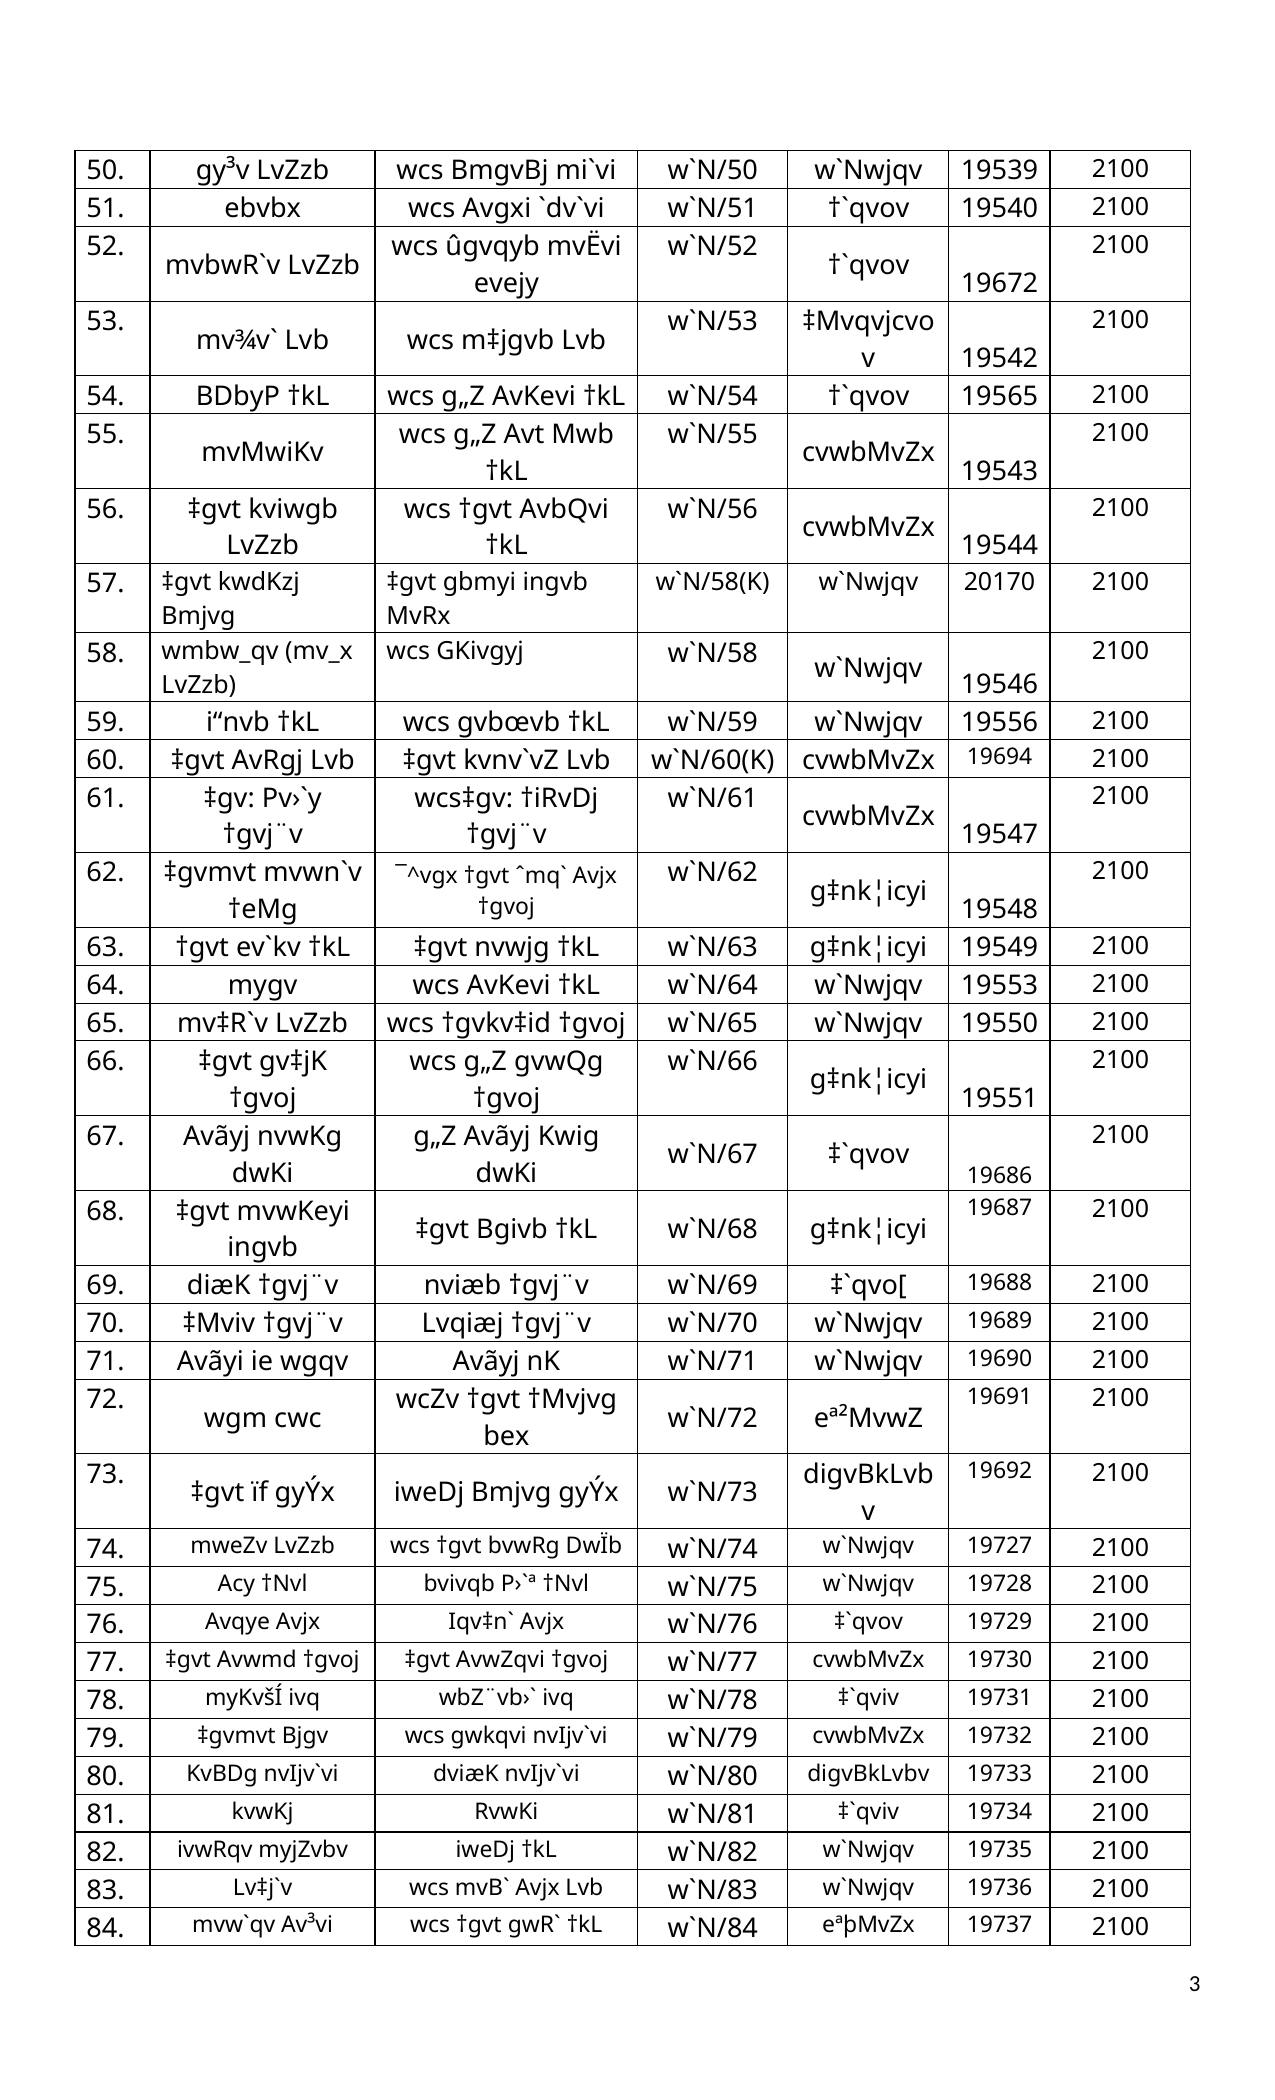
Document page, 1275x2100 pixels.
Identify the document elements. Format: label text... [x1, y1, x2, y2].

table_cell Avãyj nvwKg dwKi [151, 1116, 374, 1190]
table_cell 2100 [1051, 1041, 1190, 1115]
table_cell ‡`qvo[ [788, 1266, 948, 1303]
table_cell ebvbx [151, 189, 374, 226]
table_cell [76, 1304, 149, 1341]
table_cell 20170 [949, 564, 1049, 632]
table_cell [76, 1342, 149, 1378]
table_cell w`Nwjqv [788, 702, 948, 739]
table_cell [76, 928, 149, 964]
table_cell w`N/80 [638, 1757, 787, 1793]
table_cell w`N/73 [638, 1454, 787, 1528]
table_cell [76, 1454, 149, 1528]
table_cell †`qvov [788, 376, 948, 413]
table_cell w`Nwjqv [788, 966, 948, 1002]
table_cell 19691 [949, 1380, 1049, 1453]
table_cell ivwRqv myjZvbv [151, 1833, 374, 1869]
table_cell 2100 [1051, 1454, 1190, 1528]
table_cell ‡Mvqvjcvov [788, 302, 948, 375]
table_cell 2100 [1051, 1191, 1190, 1265]
table_cell ‡gvt Bgivb †kL [376, 1191, 637, 1265]
table_cell g‡nk¦icyi [788, 853, 948, 927]
table_cell w`N/59 [638, 702, 787, 739]
table_cell ‡gvt gv‡jK †gvoj [151, 1041, 374, 1115]
table_cell cvwbMvZx [788, 740, 948, 777]
table_cell ‡gvt Avwmd †gvoj [151, 1643, 374, 1680]
table_cell Avãyj nK [376, 1342, 637, 1378]
table_cell 2100 [1051, 633, 1190, 701]
table_cell wcs Avgxi `dv`vi [376, 189, 637, 226]
table_cell w`N/54 [638, 376, 787, 413]
table_cell ‡gvt kviwgb LvZzb [151, 489, 374, 563]
table_cell ‡gvt mvwKeyi ingvb [151, 1191, 374, 1265]
table_cell w`N/75 [638, 1567, 787, 1604]
table_cell w`Nwjqv [788, 1870, 948, 1907]
table_cell 2100 [1051, 1795, 1190, 1831]
table_cell [76, 1870, 149, 1907]
table_cell ‡`qvov [788, 1605, 948, 1642]
table_cell gy³v LvZzb [151, 151, 374, 188]
table_cell 19550 [949, 1004, 1049, 1040]
table_cell 2100 [1051, 1908, 1190, 1945]
table_cell wcs m‡jgvb Lvb [376, 302, 637, 375]
table_cell [76, 1116, 149, 1190]
table_cell wcs gvbœvb †kL [376, 702, 637, 739]
table_cell 2100 [1051, 1605, 1190, 1642]
table_cell 2100 [1051, 778, 1190, 852]
table_cell w`N/53 [638, 302, 787, 375]
table_cell [76, 1833, 149, 1869]
table_cell mvw`qv Av³vi [151, 1908, 374, 1945]
table_cell [76, 1191, 149, 1265]
table_cell 2100 [1051, 1870, 1190, 1907]
table_cell 19544 [949, 489, 1049, 563]
table_cell 2100 [1051, 928, 1190, 964]
table_cell w`N/66 [638, 1041, 787, 1115]
table_cell [76, 966, 149, 1002]
table_cell nviæb †gvj¨v [376, 1266, 637, 1303]
table_cell w`N/61 [638, 778, 787, 852]
table_cell 2100 [1051, 376, 1190, 413]
table_cell bvivqb P›`ª †Nvl [376, 1567, 637, 1604]
table_cell [76, 1004, 149, 1040]
table_cell 19735 [949, 1833, 1049, 1869]
table_cell [76, 702, 149, 739]
table_cell 2100 [1051, 564, 1190, 632]
table_cell 19731 [949, 1681, 1049, 1718]
table_cell wcs †gvt bvwRg DwÏb [376, 1529, 637, 1566]
table_cell w`N/84 [638, 1908, 787, 1945]
table_cell w`N/55 [638, 414, 787, 488]
table_cell ‡gvt nvwjg †kL [376, 928, 637, 964]
table_cell w`N/76 [638, 1605, 787, 1642]
table_cell 2100 [1051, 740, 1190, 777]
table_cell wcs †gvt AvbQvi †kL [376, 489, 637, 563]
table_cell kvwKj [151, 1795, 374, 1831]
table_cell wcs GKivgyj [376, 633, 637, 701]
table_cell 2100 [1051, 702, 1190, 739]
table_cell 19565 [949, 376, 1049, 413]
table_cell 2100 [1051, 853, 1190, 927]
table_cell w`Nwjqv [788, 564, 948, 632]
table_cell w`N/77 [638, 1643, 787, 1680]
table_cell 19543 [949, 414, 1049, 488]
table_cell 19732 [949, 1719, 1049, 1756]
table_cell w`N/52 [638, 227, 787, 301]
table_cell [76, 1380, 149, 1453]
table_cell 19553 [949, 966, 1049, 1002]
table_cell wcs ûgvqyb mvËvi evejy [376, 227, 637, 301]
table_cell 2100 [1051, 414, 1190, 488]
table_cell [76, 227, 149, 301]
table_cell 19729 [949, 1605, 1049, 1642]
table_cell w`N/58(K) [638, 564, 787, 632]
table_cell 19556 [949, 702, 1049, 739]
table_cell †`qvov [788, 189, 948, 226]
table_cell 2100 [1051, 1342, 1190, 1378]
table_cell Lvqiæj †gvj¨v [376, 1304, 637, 1341]
table_cell 2100 [1051, 966, 1190, 1002]
table_cell w`N/58 [638, 633, 787, 701]
table_cell [76, 1795, 149, 1831]
table_cell [76, 376, 149, 413]
table_cell 19692 [949, 1454, 1049, 1528]
table_cell w`N/82 [638, 1833, 787, 1869]
table_cell eªþMvZx [788, 1908, 948, 1945]
table_cell myKvšÍ ivq [151, 1681, 374, 1718]
table_cell ‡`qvov [788, 1116, 948, 1190]
table_cell cvwbMvZx [788, 1719, 948, 1756]
table_cell [76, 414, 149, 488]
table_cell dviæK nvIjv`vi [376, 1757, 637, 1793]
table_cell BDbyP †kL [151, 376, 374, 413]
table_cell iweDj Bmjvg gyÝx [376, 1454, 637, 1528]
table_cell mweZv LvZzb [151, 1529, 374, 1566]
table_cell [76, 1605, 149, 1642]
table_cell ‡gvt kwdKzj Bmjvg [151, 564, 374, 632]
table_cell wcs g„Z AvKevi †kL [376, 376, 637, 413]
table_cell [76, 853, 149, 927]
table_cell [76, 151, 149, 188]
table_cell g„Z Avãyj Kwig dwKi [376, 1116, 637, 1190]
table_cell 19737 [949, 1908, 1049, 1945]
table_cell g‡nk¦icyi [788, 1191, 948, 1265]
table_cell mv‡R`v LvZzb [151, 1004, 374, 1040]
table_cell g‡nk¦icyi [788, 928, 948, 964]
table_cell 2100 [1051, 1681, 1190, 1718]
table_cell w`N/81 [638, 1795, 787, 1831]
table_cell w`N/68 [638, 1191, 787, 1265]
table_cell [76, 1757, 149, 1793]
table_cell ‡gvt kvnv`vZ Lvb [376, 740, 637, 777]
table_cell Iqv‡n` Avjx [376, 1605, 637, 1642]
table_cell w`N/50 [638, 151, 787, 188]
table_cell wcs BmgvBj mi`vi [376, 151, 637, 188]
table_cell cvwbMvZx [788, 778, 948, 852]
table_cell KvBDg nvIjv`vi [151, 1757, 374, 1793]
table_cell w`Nwjqv [788, 633, 948, 701]
table_cell [76, 564, 149, 632]
table_cell w`N/65 [638, 1004, 787, 1040]
table_cell 19686 [949, 1116, 1049, 1190]
table_cell Lv‡j`v [151, 1870, 374, 1907]
table_cell 19540 [949, 189, 1049, 226]
table_cell [76, 1908, 149, 1945]
table_cell 2100 [1051, 1567, 1190, 1604]
table_cell wcs gwkqvi nvIjv`vi [376, 1719, 637, 1756]
table_cell 2100 [1051, 1643, 1190, 1680]
table_cell ‡Mviv †gvj¨v [151, 1304, 374, 1341]
table_cell ‡gvt gbmyi ingvb MvRx [376, 564, 637, 632]
table_cell 2100 [1051, 151, 1190, 188]
table_cell [76, 489, 149, 563]
table_cell Acy †Nvl [151, 1567, 374, 1604]
table_cell 2100 [1051, 489, 1190, 563]
table_cell [76, 1529, 149, 1566]
table_cell wcs mvB` Avjx Lvb [376, 1870, 637, 1907]
table_cell †`qvov [788, 227, 948, 301]
table_cell mvMwiKv [151, 414, 374, 488]
table_cell ¯^vgx †gvt ˆmq` Avjx †gvoj [376, 853, 637, 927]
table_cell 2100 [1051, 1719, 1190, 1756]
table_cell ‡gvmvt Bjgv [151, 1719, 374, 1756]
table_cell 19727 [949, 1529, 1049, 1566]
table_cell w`Nwjqv [788, 1004, 948, 1040]
table_cell w`Nwjqv [788, 1567, 948, 1604]
table_cell 2100 [1051, 1304, 1190, 1341]
table_cell 19734 [949, 1795, 1049, 1831]
table_cell w`N/60(K) [638, 740, 787, 777]
table_cell 2100 [1051, 189, 1190, 226]
table_cell ‡gvt AvRgj Lvb [151, 740, 374, 777]
table_cell eª²MvwZ [788, 1380, 948, 1453]
table_cell 19546 [949, 633, 1049, 701]
table_cell w`N/70 [638, 1304, 787, 1341]
table_cell w`N/62 [638, 853, 787, 927]
table_cell 19549 [949, 928, 1049, 964]
table_cell w`N/74 [638, 1529, 787, 1566]
table_cell w`Nwjqv [788, 1342, 948, 1378]
table_cell 19542 [949, 302, 1049, 375]
table_cell wmbw_qv (mv_x LvZzb) [151, 633, 374, 701]
table_cell 19694 [949, 740, 1049, 777]
table_cell ‡gvmvt mvwn`v †eMg [151, 853, 374, 927]
table_cell wbZ¨vb›` ivq [376, 1681, 637, 1718]
table_cell ‡`qviv [788, 1681, 948, 1718]
table_cell wcs AvKevi †kL [376, 966, 637, 1002]
table_cell wcs g„Z gvwQg †gvoj [376, 1041, 637, 1115]
table_cell w`Nwjqv [788, 151, 948, 188]
table_cell 19687 [949, 1191, 1049, 1265]
table_cell w`N/69 [638, 1266, 787, 1303]
table_cell [76, 1681, 149, 1718]
table_cell digvBkLvbv [788, 1454, 948, 1528]
table_cell w`N/78 [638, 1681, 787, 1718]
table_cell w`N/63 [638, 928, 787, 964]
table_cell [76, 1719, 149, 1756]
table_cell 2100 [1051, 1266, 1190, 1303]
table_cell [76, 1643, 149, 1680]
table_cell wcZv †gvt †Mvjvg bex [376, 1380, 637, 1453]
table_cell w`N/51 [638, 189, 787, 226]
table_cell w`Nwjqv [788, 1833, 948, 1869]
table_cell w`Nwjqv [788, 1529, 948, 1566]
table_cell 2100 [1051, 1116, 1190, 1190]
table_cell 2100 [1051, 302, 1190, 375]
table_cell w`N/72 [638, 1380, 787, 1453]
table_cell 19733 [949, 1757, 1049, 1793]
table_cell 19730 [949, 1643, 1049, 1680]
table_cell wgm cwc [151, 1380, 374, 1453]
table_cell [76, 189, 149, 226]
table_cell 2100 [1051, 1833, 1190, 1869]
table_cell i“nvb †kL [151, 702, 374, 739]
table_cell diæK †gvj¨v [151, 1266, 374, 1303]
table_cell [76, 1266, 149, 1303]
table_cell w`N/71 [638, 1342, 787, 1378]
table_cell 2100 [1051, 1529, 1190, 1566]
table_cell 2100 [1051, 1757, 1190, 1793]
table_cell wcs‡gv: †iRvDj †gvj¨v [376, 778, 637, 852]
table_cell Avqye Avjx [151, 1605, 374, 1642]
table_cell †gvt ev`kv †kL [151, 928, 374, 964]
table_cell [76, 1041, 149, 1115]
table_cell iweDj †kL [376, 1833, 637, 1869]
table_cell 19551 [949, 1041, 1049, 1115]
table_cell [76, 1567, 149, 1604]
table_cell w`N/83 [638, 1870, 787, 1907]
table_cell 19548 [949, 853, 1049, 927]
table_cell 19672 [949, 227, 1049, 301]
table_cell g‡nk¦icyi [788, 1041, 948, 1115]
table_cell ‡gvt ïf gyÝx [151, 1454, 374, 1528]
table_cell Avãyi ie wgqv [151, 1342, 374, 1378]
table_cell cvwbMvZx [788, 1643, 948, 1680]
table_cell ‡gv: Pv›`y †gvj¨v [151, 778, 374, 852]
table_cell w`N/56 [638, 489, 787, 563]
table_cell [76, 633, 149, 701]
table_cell 2100 [1051, 1380, 1190, 1453]
table_cell w`N/67 [638, 1116, 787, 1190]
table_cell mv¾v` Lvb [151, 302, 374, 375]
table_cell 2100 [1051, 1004, 1190, 1040]
table_cell [76, 778, 149, 852]
table_cell mvbwR`v LvZzb [151, 227, 374, 301]
table_cell 19539 [949, 151, 1049, 188]
table_cell w`N/64 [638, 966, 787, 1002]
table_cell 19690 [949, 1342, 1049, 1378]
table_cell w`N/79 [638, 1719, 787, 1756]
table_cell 19689 [949, 1304, 1049, 1341]
table_cell cvwbMvZx [788, 414, 948, 488]
table_cell ‡gvt AvwZqvi †gvoj [376, 1643, 637, 1680]
table_cell [76, 740, 149, 777]
table_cell 19688 [949, 1266, 1049, 1303]
table_cell 19736 [949, 1870, 1049, 1907]
table_cell [76, 302, 149, 375]
table_cell RvwKi [376, 1795, 637, 1831]
table_cell 19547 [949, 778, 1049, 852]
table_cell mygv [151, 966, 374, 1002]
table_cell 2100 [1051, 227, 1190, 301]
table_cell cvwbMvZx [788, 489, 948, 563]
table_cell wcs g„Z Avt Mwb †kL [376, 414, 637, 488]
table_cell 19728 [949, 1567, 1049, 1604]
table_cell digvBkLvbv [788, 1757, 948, 1793]
table_cell wcs †gvt gwR` †kL [376, 1908, 637, 1945]
table_cell wcs †gvkv‡id †gvoj [376, 1004, 637, 1040]
table_cell w`Nwjqv [788, 1304, 948, 1341]
table_cell ‡`qviv [788, 1795, 948, 1831]
